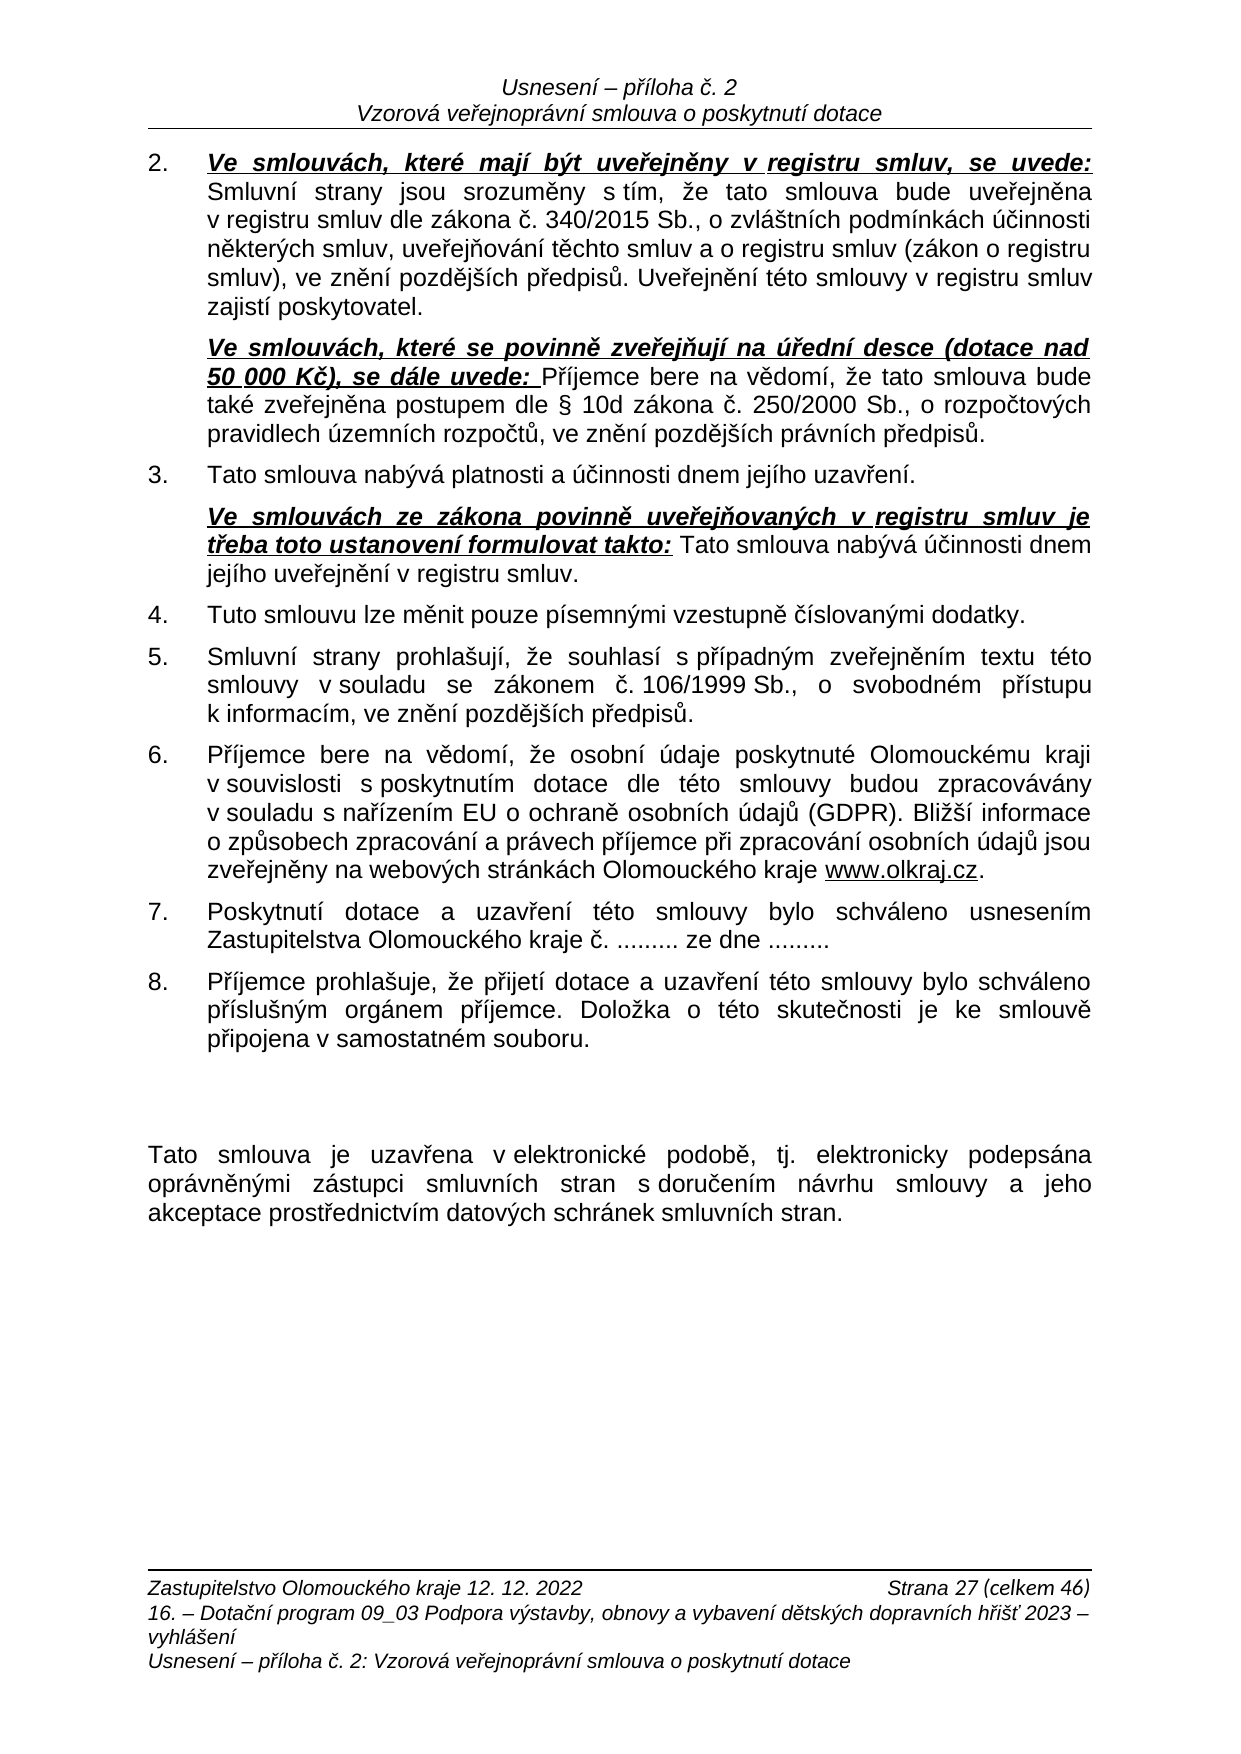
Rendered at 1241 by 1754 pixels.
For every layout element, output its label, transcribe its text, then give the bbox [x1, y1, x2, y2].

list Ve smlouvách, které mají být uveřejněny v registru smluv, se uvede: Smluvní strany jsou srozuměny s tím, že tato smlouva bude uveřejněna v registru smluv dle zákona č. 340/2015 Sb., o zvláštních podmínkách účinnosti některých smluv, uveřejňování těchto smluv a o registru smluv (zákon o registru smluv), ve znění pozdějších předpisů. Uveřejnění této smlouvy v registru smluv zajistí poskytovatel. [148, 148, 1092, 320]
list Poskytnutí dotace a uzavření této smlouvy bylo schváleno usnesením Zastupitelstva Olomouckého kraje č. ......... ze dne ......... [148, 896, 1092, 954]
text Ve smlouvách, které se povinně zveřejňují na úřední desce (dotace nad 50 000 Kč), se dále uvede: Příjemce bere na vědomí, že tato smlouva bude také zveřejněna postupem dle § 10d zákona č. 250/2000 Sb., o rozpočtových pravidlech územních rozpočtů, ve znění pozdějších právních předpisů. [207, 333, 1092, 448]
text Ve smlouvách ze zákona povinně uveřejňovaných v registru smluv je třeba toto ustanovení formulovat takto: Tato smlouva nabývá účinnosti dnem jejího uveřejnění v registru smluv. [207, 501, 1092, 588]
list Příjemce bere na vědomí, že osobní údaje poskytnuté Olomouckému kraji v souvislosti s poskytnutím dotace dle této smlouvy budou zpracovávány v souladu s nařízením EU o ochraně osobních údajů (GDPR). Bližší informace o způsobech zpracování a právech příjemce při zpracování osobních údajů jsou zveřejněny na webových stránkách Olomouckého kraje www.olkraj.cz. [148, 740, 1092, 884]
list Smluvní strany prohlašují, že souhlasí s případným zveřejněním textu této smlouvy v souladu se zákonem č. 106/1999 Sb., o svobodném přístupu k informacím, ve znění pozdějších předpisů. [148, 641, 1092, 728]
list Příjemce prohlašuje, že přijetí dotace a uzavření této smlouvy bylo schváleno příslušným orgánem příjemce. Doložka o této skutečnosti je ke smlouvě připojena v samostatném souboru. [148, 966, 1092, 1053]
text Tato smlouva je uzavřena v elektronické podobě, tj. elektronicky podepsána oprávněnými zástupci smluvních stran s doručením návrhu smlouvy a jeho akceptace prostřednictvím datových schránek smluvních stran. [148, 1140, 1092, 1226]
list Tuto smlouvu lze měnit pouze písemnými vzestupně číslovanými dodatky. [148, 600, 1092, 629]
list Tato smlouva nabývá platnosti a účinnosti dnem jejího uzavření. [148, 460, 1092, 489]
